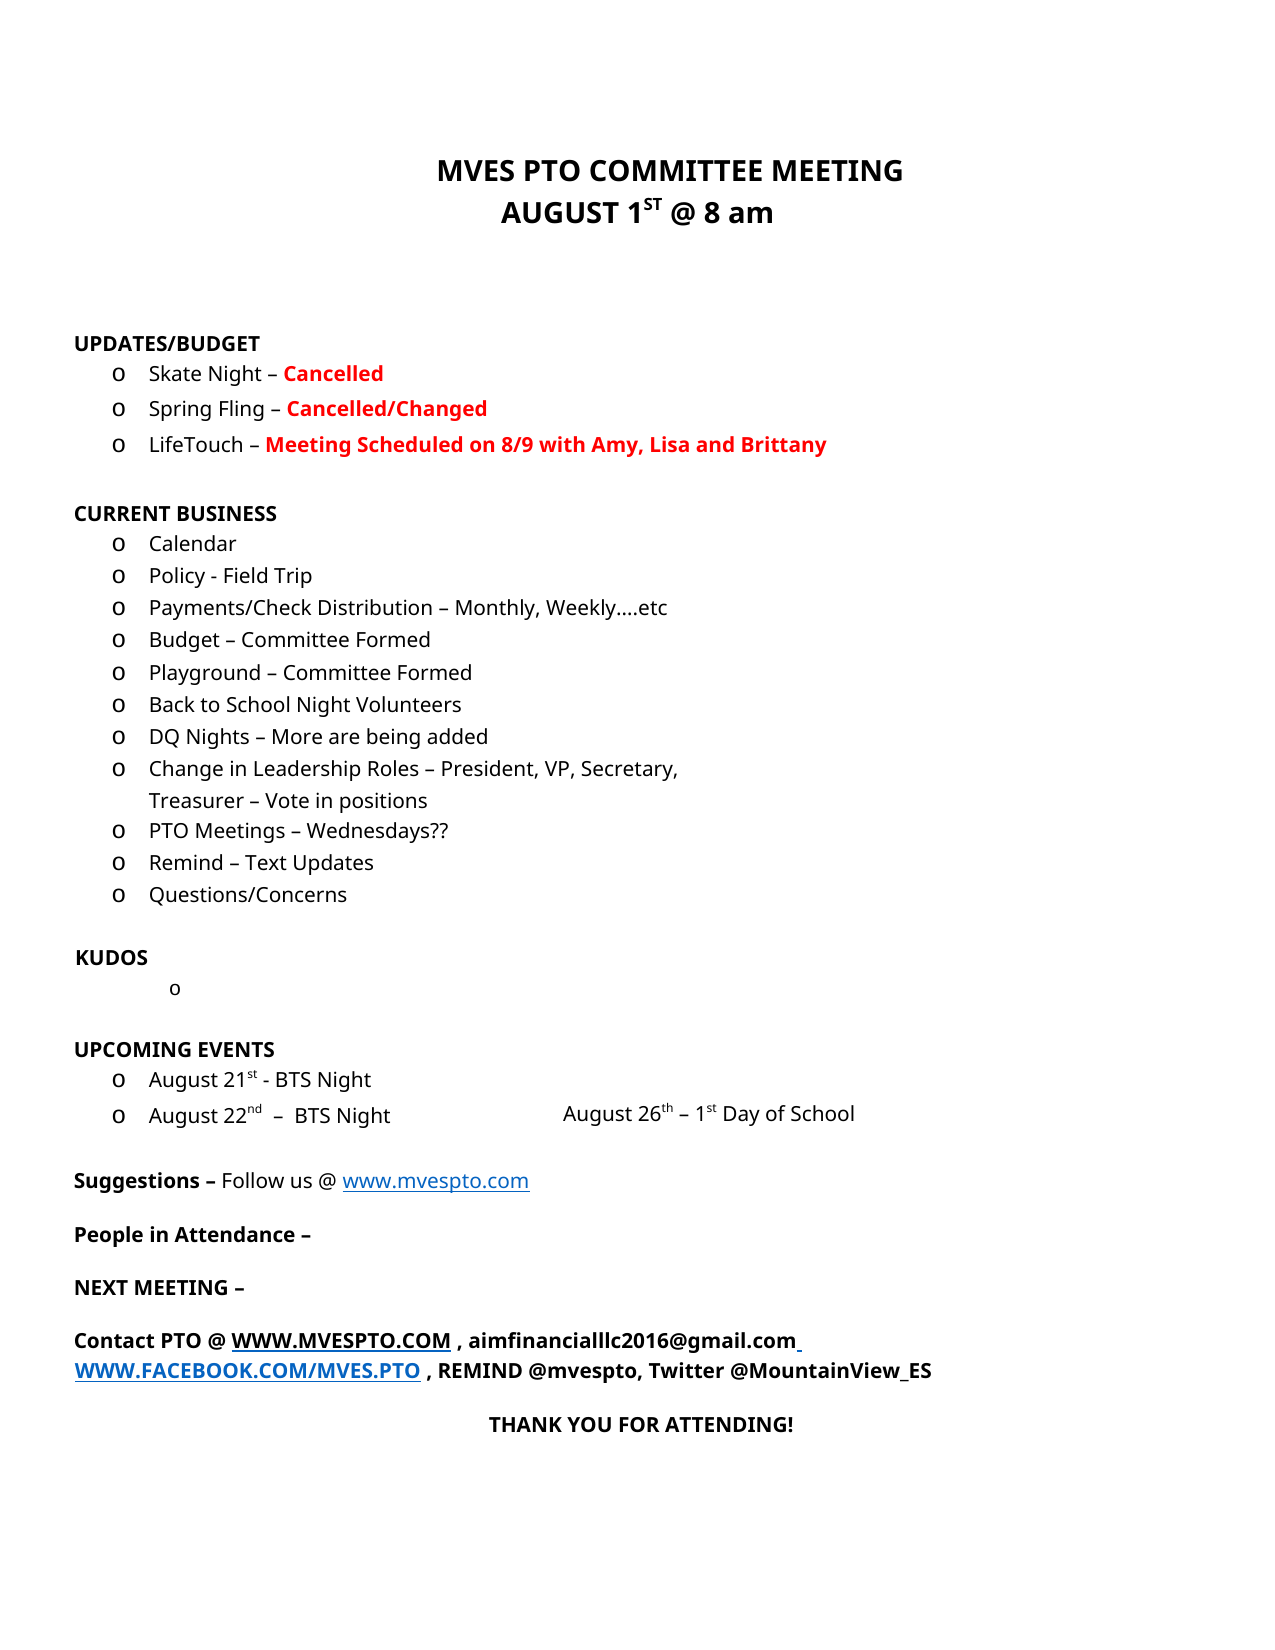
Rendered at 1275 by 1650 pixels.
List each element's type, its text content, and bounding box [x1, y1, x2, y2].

subtitle UPCOMING EVENTS [73, 1035, 976, 1063]
list Back to School Night Volunteers [111, 690, 699, 719]
list LifeTouch – Meeting Scheduled on 8/9 with Amy, Lisa and Brittany [111, 430, 976, 459]
list August 22nd – BTS Night [111, 1101, 488, 1131]
text MVES PTO COMMITTEE MEETING [436, 150, 976, 190]
list Policy - Field Trip [111, 561, 699, 591]
text August 26th – 1st Day of School [563, 1099, 976, 1128]
list Budget – Committee Formed [111, 626, 699, 655]
subtitle Contact PTO @ WWW.MVESPTO.COM , aimfinancialllc2016@gmail.com WWW.FACEBOOK.COM/MVES.PTO , REMIND @mvespto, Twitter @MountainView_ES [73, 1326, 976, 1385]
list Remind – Text Updates [111, 848, 699, 878]
list Payments/Check Distribution – Monthly, Weekly….etc [111, 593, 699, 623]
text KUDOS [75, 943, 976, 971]
text NEXT MEETING – [73, 1273, 976, 1302]
list Playground – Committee Formed [111, 658, 699, 687]
subtitle UPDATES/BUDGET [73, 329, 976, 357]
text Suggestions – Follow us @ www.mvespto.com [73, 1167, 976, 1195]
text People in Attendance – [73, 1220, 976, 1248]
list PTO Meetings – Wednesdays?? [111, 816, 699, 846]
list DQ Nights – More are being added [111, 722, 699, 752]
list August 21st - BTS Night [111, 1066, 488, 1095]
list Questions/Concerns [111, 881, 699, 910]
list Change in Leadership Roles – President, VP, Secretary, Treasurer – Vote in positions [111, 754, 699, 814]
list Spring Fling – Cancelled/Changed [111, 394, 976, 424]
text AUGUST 1ST @ 8 am [299, 193, 976, 232]
list Skate Night – Cancelled [111, 359, 976, 389]
subtitle CURRENT BUSINESS [73, 499, 976, 527]
list Calendar [111, 529, 699, 559]
text THANK YOU FOR ATTENDING! [378, 1410, 904, 1438]
